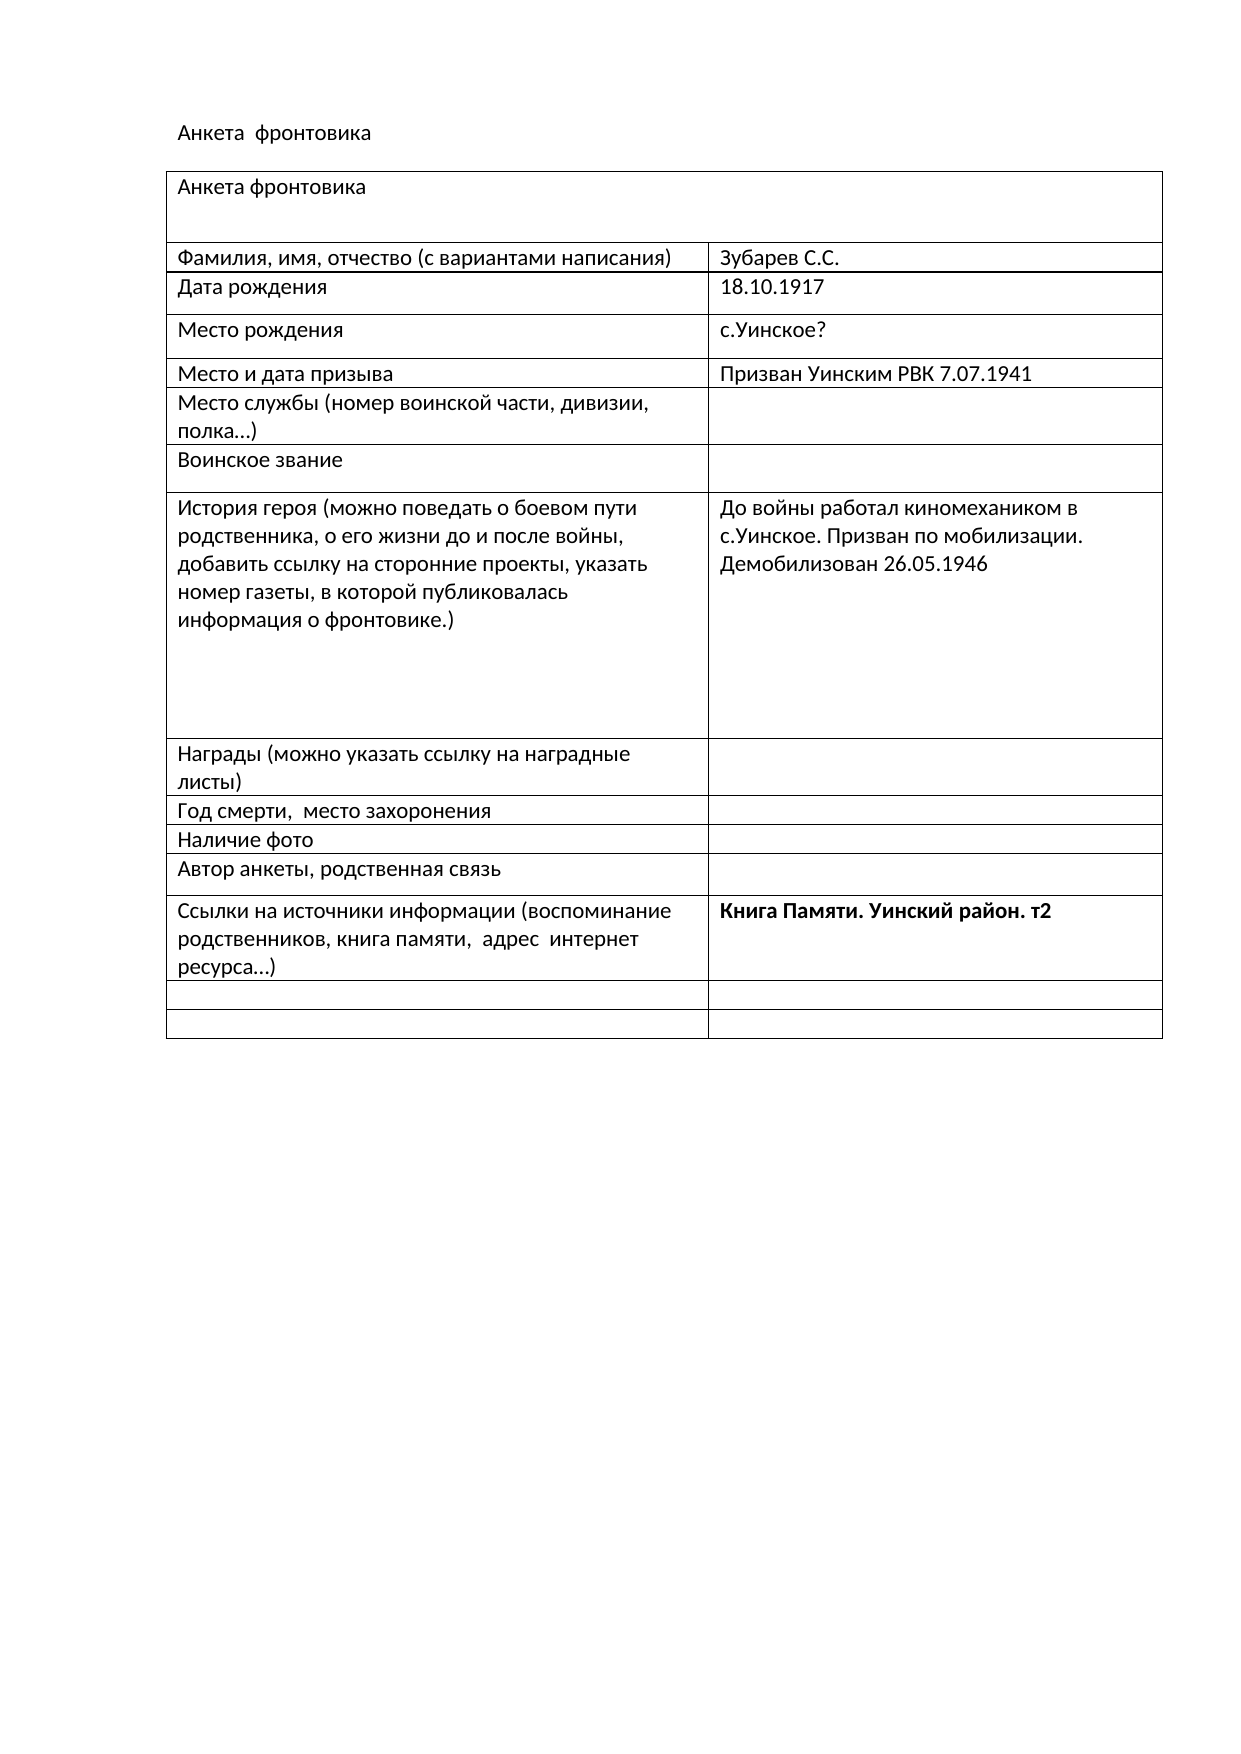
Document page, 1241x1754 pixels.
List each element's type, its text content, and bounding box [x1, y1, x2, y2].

table_cell [709, 796, 1162, 824]
table_cell Зубарев С.С. [709, 243, 1162, 271]
table_cell [709, 445, 1162, 492]
table_cell До войны работал киномехаником в с.Уинское. Призван по мобилизации. Демобилизован 26.05.1946 [709, 493, 1162, 738]
table_header Анкета фронтовика [167, 172, 1162, 242]
table_cell [167, 981, 708, 1009]
table_cell [167, 1010, 708, 1038]
table_cell Автор анкеты, родственная связь [167, 854, 708, 895]
table_cell Место рождения [167, 315, 708, 358]
table_cell 18.10.1917 [709, 273, 1162, 314]
table_cell Награды (можно указать ссылку на наградные листы) [167, 739, 708, 795]
table_cell Место службы (номер воинской части, дивизии, полка…) [167, 388, 708, 444]
table_cell Фамилия, имя, отчество (с вариантами написания) [167, 243, 708, 271]
table_cell Год смерти, место захоронения [167, 796, 708, 824]
table_cell Место и дата призыва [167, 359, 708, 387]
table_cell Призван Уинским РВК 7.07.1941 [709, 359, 1162, 387]
table_cell [709, 825, 1162, 853]
table_cell Ссылки на источники информации (воспоминание родственников, книга памяти, адрес интернет ресурса…) [167, 896, 708, 980]
table_cell История героя (можно поведать о боевом пути родственника, о его жизни до и после войны, добавить ссылку на сторонние проекты, указать номер газеты, в которой публиковалась информация о фронтовике.) [167, 493, 708, 738]
text Анкета фронтовика [177, 118, 1152, 146]
table_cell Воинское звание [167, 445, 708, 492]
table_cell [709, 739, 1162, 795]
table_cell Книга Памяти. Уинский район. т2 [709, 896, 1162, 980]
table_cell Наличие фото [167, 825, 708, 853]
table_cell [709, 388, 1162, 444]
table_cell [709, 981, 1162, 1009]
table_cell Дата рождения [167, 273, 708, 314]
table_cell [709, 854, 1162, 895]
table_cell с.Уинское? [709, 315, 1162, 358]
table_cell [709, 1010, 1162, 1038]
